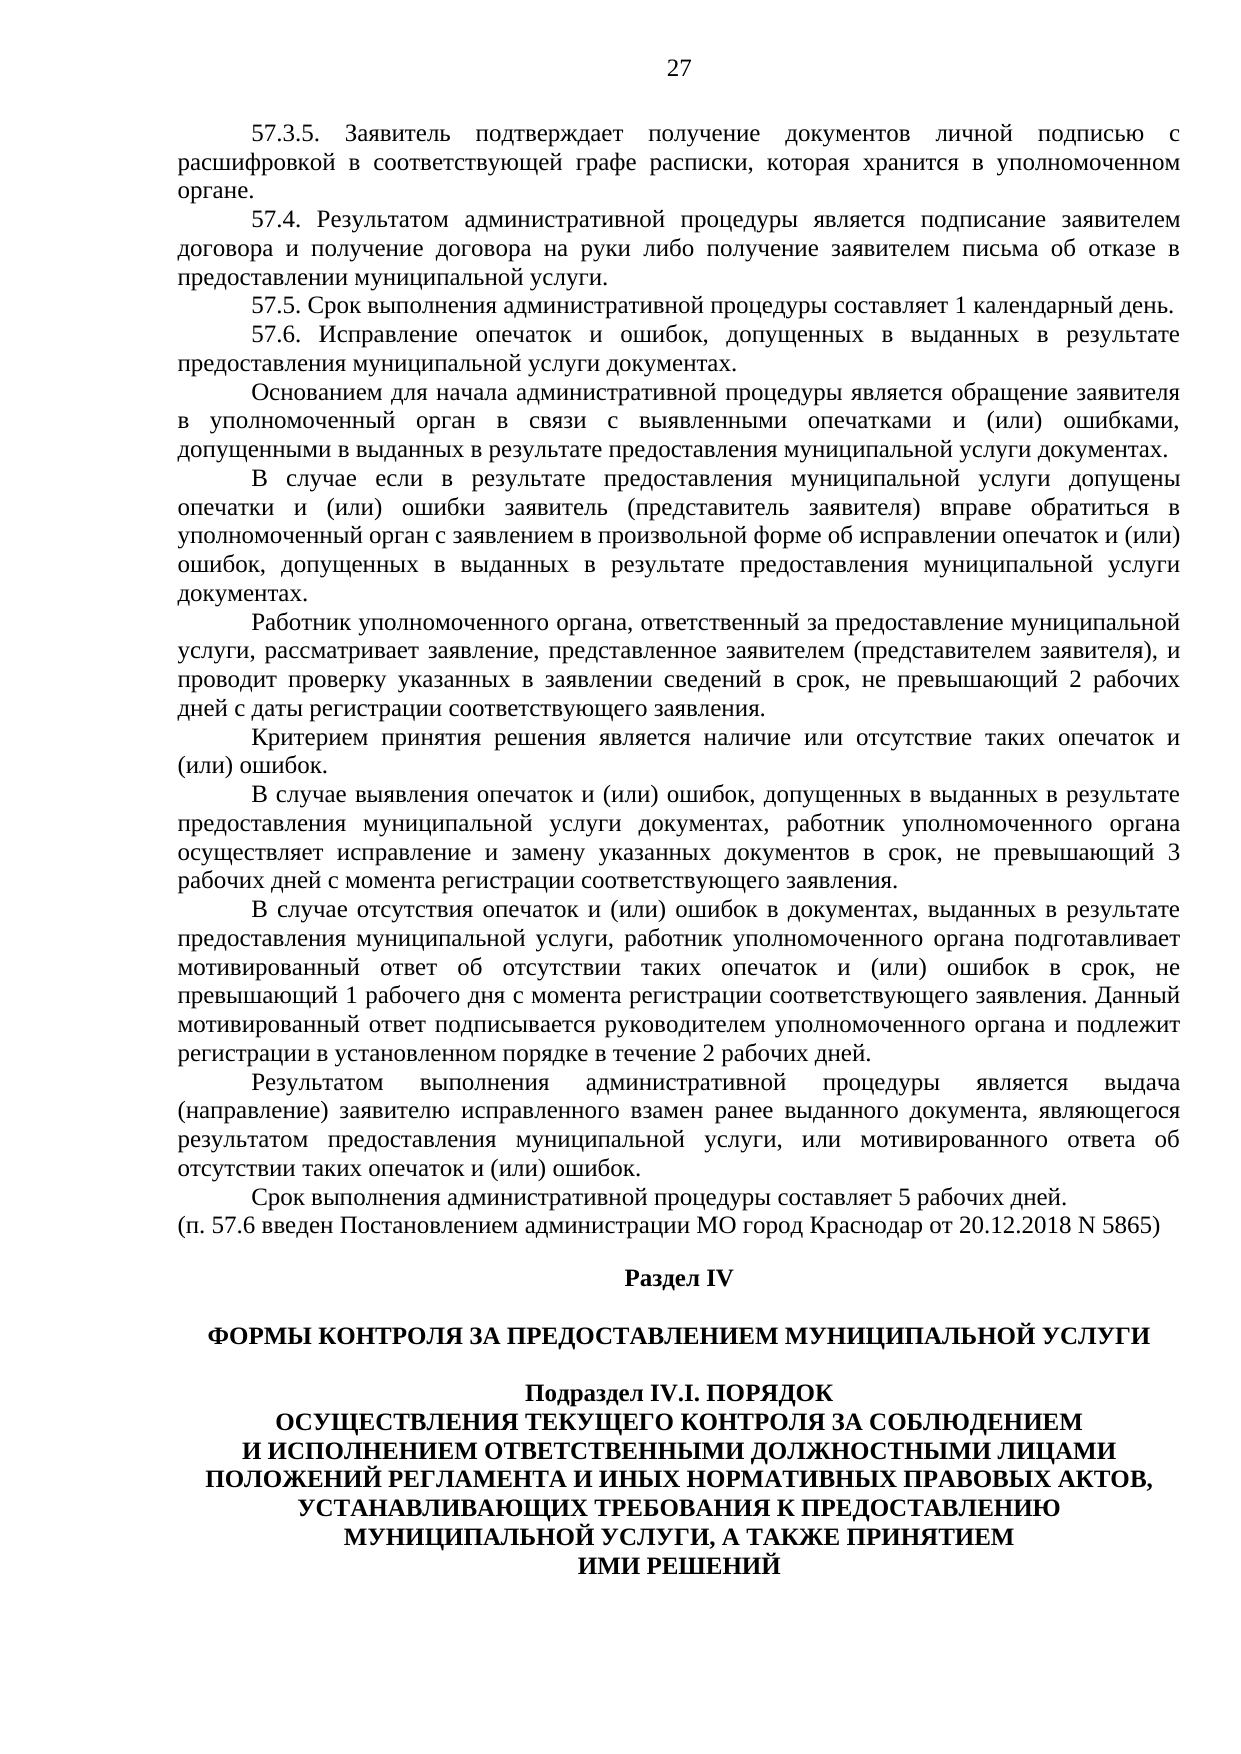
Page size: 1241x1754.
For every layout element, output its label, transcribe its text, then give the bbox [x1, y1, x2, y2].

text ОСУЩЕСТВЛЕНИЯ ТЕКУЩЕГО КОНТРОЛЯ ЗА СОБЛЮДЕНИЕМ [177, 1407, 1181, 1436]
text В случае выявления опечаток и (или) ошибок, допущенных в выданных в результате предоставления муниципальной услуги документах, работник уполномоченного органа осуществляет исправление и замену указанных документов в срок, не превышающий 3 рабочих дней с момента регистрации соответствующего заявления. [177, 779, 1181, 894]
text Подраздел IV.I. ПОРЯДОК [177, 1378, 1181, 1407]
text Критерием принятия решения является наличие или отсутствие таких опечаток и (или) ошибок. [177, 722, 1181, 779]
text 57.5. Срок выполнения административной процедуры составляет 1 календарный день. [177, 291, 1181, 319]
text 57.3.5. Заявитель подтверждает получение документов личной подписью с расшифровкой в соответствующей графе расписки, которая хранится в уполномоченном органе. [177, 118, 1181, 204]
text 57.4. Результатом административной процедуры является подписание заявителем договора и получение договора на руки либо получение заявителем письма об отказе в предоставлении муниципальной услуги. [177, 204, 1181, 291]
text Срок выполнения административной процедуры составляет 5 рабочих дней. [177, 1182, 1181, 1211]
text ФОРМЫ КОНТРОЛЯ ЗА ПРЕДОСТАВЛЕНИЕМ МУНИЦИПАЛЬНОЙ УСЛУГИ [177, 1321, 1181, 1349]
text УСТАНАВЛИВАЮЩИХ ТРЕБОВАНИЯ К ПРЕДОСТАВЛЕНИЮ [177, 1493, 1181, 1522]
text И ИСПОЛНЕНИЕМ ОТВЕТСТВЕННЫМИ ДОЛЖНОСТНЫМИ ЛИЦАМИ ПОЛОЖЕНИЙ РЕГЛАМЕНТА И ИНЫХ НОРМАТИВНЫХ ПРАВОВЫХ АКТОВ, [177, 1436, 1181, 1493]
text В случае если в результате предоставления муниципальной услуги допущены опечатки и (или) ошибки заявитель (представитель заявителя) вправе обратиться в уполномоченный орган с заявлением в произвольной форме об исправлении опечаток и (или) ошибок, допущенных в выданных в результате предоставления муниципальной услуги документах. [177, 463, 1181, 607]
text В случае отсутствия опечаток и (или) ошибок в документах, выданных в результате предоставления муниципальной услуги, работник уполномоченного органа подготавливает мотивированный ответ об отсутствии таких опечаток и (или) ошибок в срок, не превышающий 1 рабочего дня с момента регистрации соответствующего заявления. Данный мотивированный ответ подписывается руководителем уполномоченного органа и подлежит регистрации в установленном порядке в течение 2 рабочих дней. [177, 894, 1181, 1067]
text Результатом выполнения административной процедуры является выдача (направление) заявителю исправленного взамен ранее выданного документа, являющегося результатом предоставления муниципальной услуги, или мотивированного ответа об отсутствии таких опечаток и (или) ошибок. [177, 1067, 1181, 1182]
text Раздел IV [177, 1263, 1181, 1292]
text МУНИЦИПАЛЬНОЙ УСЛУГИ, А ТАКЖЕ ПРИНЯТИЕМ [177, 1522, 1181, 1551]
text ИМИ РЕШЕНИЙ [177, 1551, 1181, 1579]
text 57.6. Исправление опечаток и ошибок, допущенных в выданных в результате предоставления муниципальной услуги документах. [177, 319, 1181, 377]
text Работник уполномоченного органа, ответственный за предоставление муниципальной услуги, рассматривает заявление, представленное заявителем (представителем заявителя), и проводит проверку указанных в заявлении сведений в срок, не превышающий 2 рабочих дней с даты регистрации соответствующего заявления. [177, 607, 1181, 722]
text Основанием для начала административной процедуры является обращение заявителя в уполномоченный орган в связи с выявленными опечатками и (или) ошибками, допущенными в выданных в результате предоставления муниципальной услуги документах. [177, 377, 1181, 463]
text (п. 57.6 введен Постановлением администрации МО город Краснодар от 20.12.2018 N 5865) [177, 1211, 1181, 1239]
